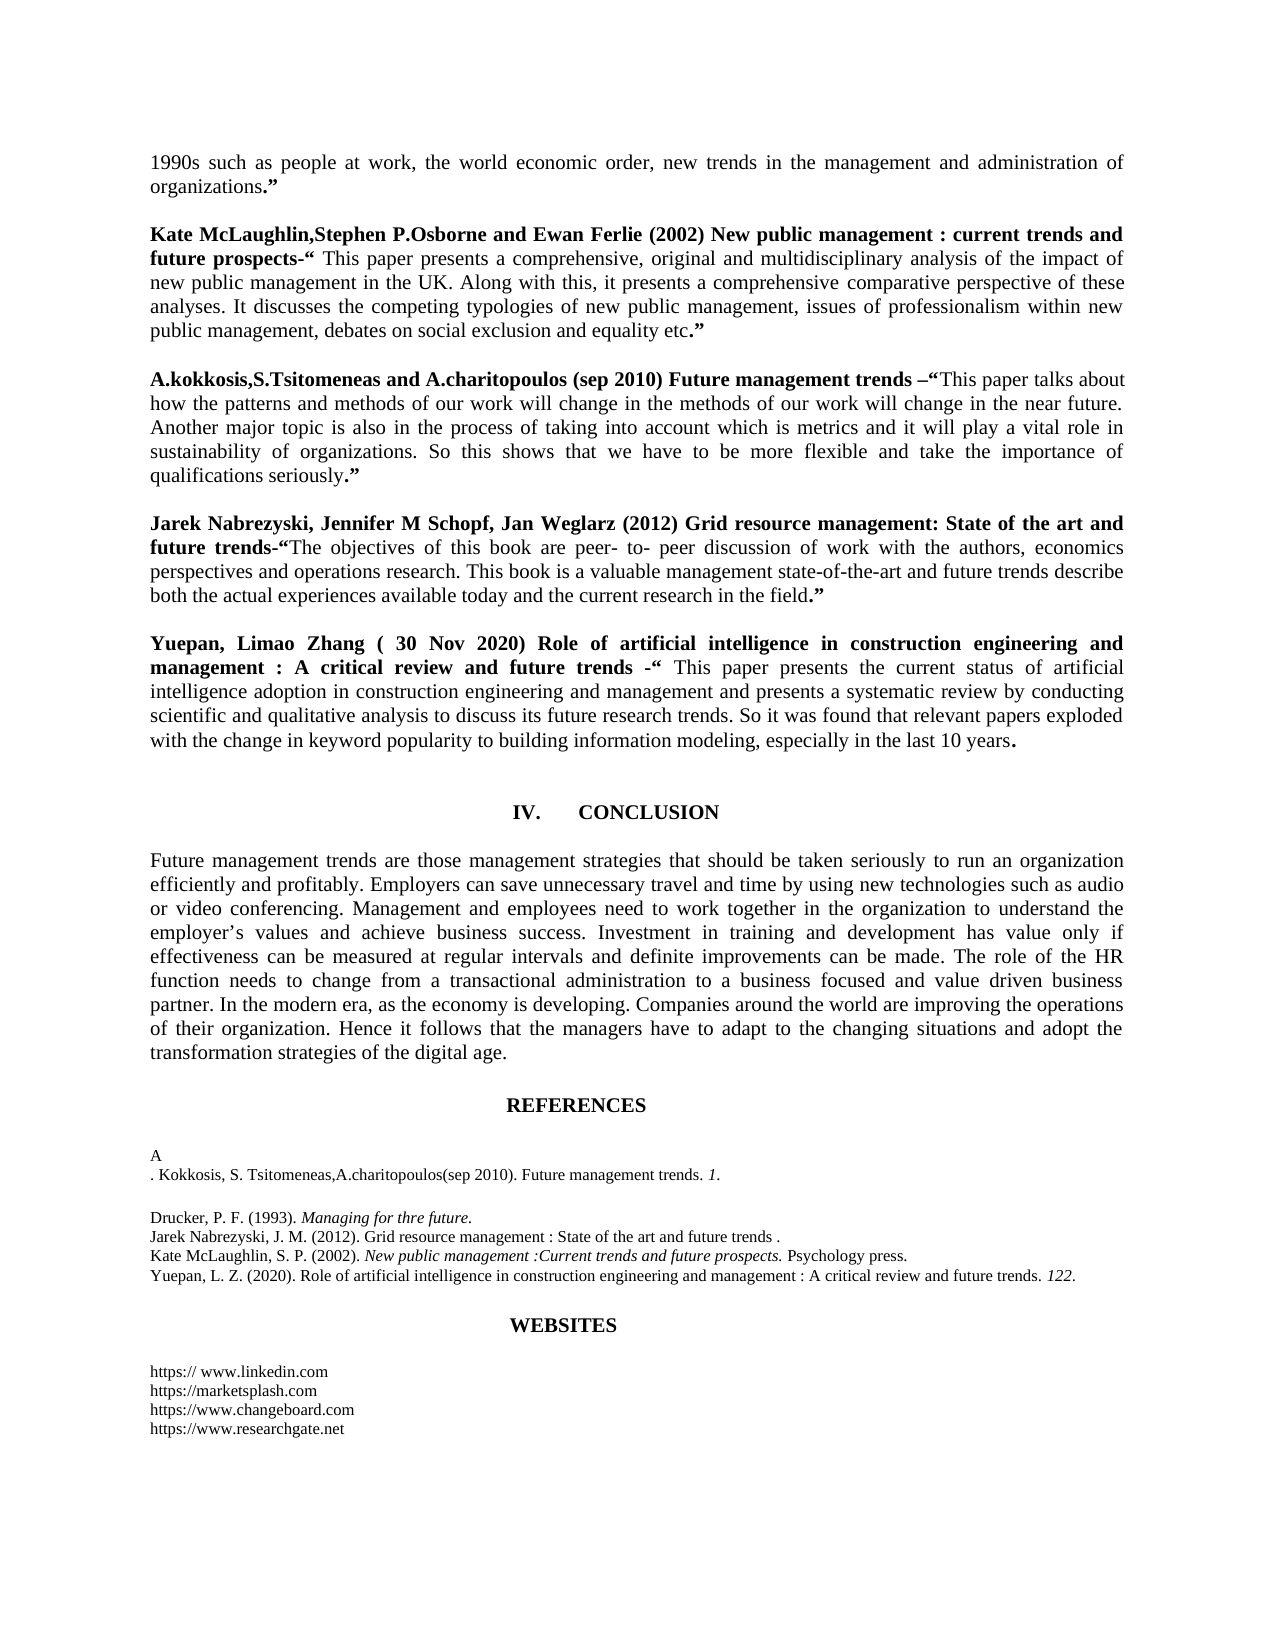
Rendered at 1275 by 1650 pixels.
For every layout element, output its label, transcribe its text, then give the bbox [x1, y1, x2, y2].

text https://www.researchgate.net [150, 1419, 1125, 1438]
text https://www.changeboard.com [150, 1400, 1125, 1419]
text Kate McLaughlin,Stephen P.Osborne and Ewan Ferlie (2002) New public management : current trends and future prospects-“ This paper presents a comprehensive, original and multidisciplinary analysis of the impact of new public management in the UK. Along with this, it presents a comprehensive comparative perspective of these analyses. It discusses the competing typologies of new public management, issues of professionalism within new public management, debates on social exclusion and equality etc.” [150, 222, 1125, 342]
text https://marketsplash.com [150, 1381, 1125, 1400]
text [150, 150, 1125, 198]
list CONCLUSION [541, 800, 1125, 824]
text Yuepan, Limao Zhang ( 30 Nov 2020) Role of artificial intelligence in construction engineering and management : A critical review and future trends -“ This paper presents the current status of artificial intelligence adoption in construction engineering and management and presents a systematic review by conducting scientific and qualitative analysis to discuss its future research trends. So it was found that relevant papers exploded with the change in keyword popularity to building information modeling, especially in the last 10 years. [150, 631, 1125, 752]
text REFERENCES [150, 1093, 1125, 1117]
text Jarek Nabrezyski, Jennifer M Schopf, Jan Weglarz (2012) Grid resource management: State of the art and future trends-“The objectives of this book are peer- to- peer discussion of work with the authors, economics perspectives and operations research. This book is a valuable management state-of-the-art and future trends describe both the actual experiences available today and the current research in the field.” [150, 511, 1125, 607]
text WEBSITES [150, 1313, 1125, 1337]
text https:// www.linkedin.com [150, 1361, 1125, 1381]
text A.kokkosis,S.Tsitomeneas and A.charitopoulos (sep 2010) Future management trends –“This paper talks about how the patterns and methods of our work will change in the methods of our work will change in the near future. Another major topic is also in the process of taking into account which is metrics and it will play a vital role in sustainability of organizations. So this shows that we have to be more flexible and take the importance of qualifications seriously.” [150, 367, 1125, 487]
text Future management trends are those management strategies that should be taken seriously to run an organization efficiently and profitably. Employers can save unnecessary travel and time by using new technologies such as audio or video conferencing. Management and employees need to work together in the organization to understand the employer’s values and achieve business success. Investment in training and development has value only if effectiveness can be measured at regular intervals and definite improvements can be made. The role of the HR function needs to change from a transactional administration to a business focused and value driven business partner. In the modern era, as the economy is developing. Companies around the world are improving the operations of their organization. Hence it follows that the managers have to adapt to the changing situations and adopt the transformation strategies of the digital age. [150, 848, 1125, 1064]
